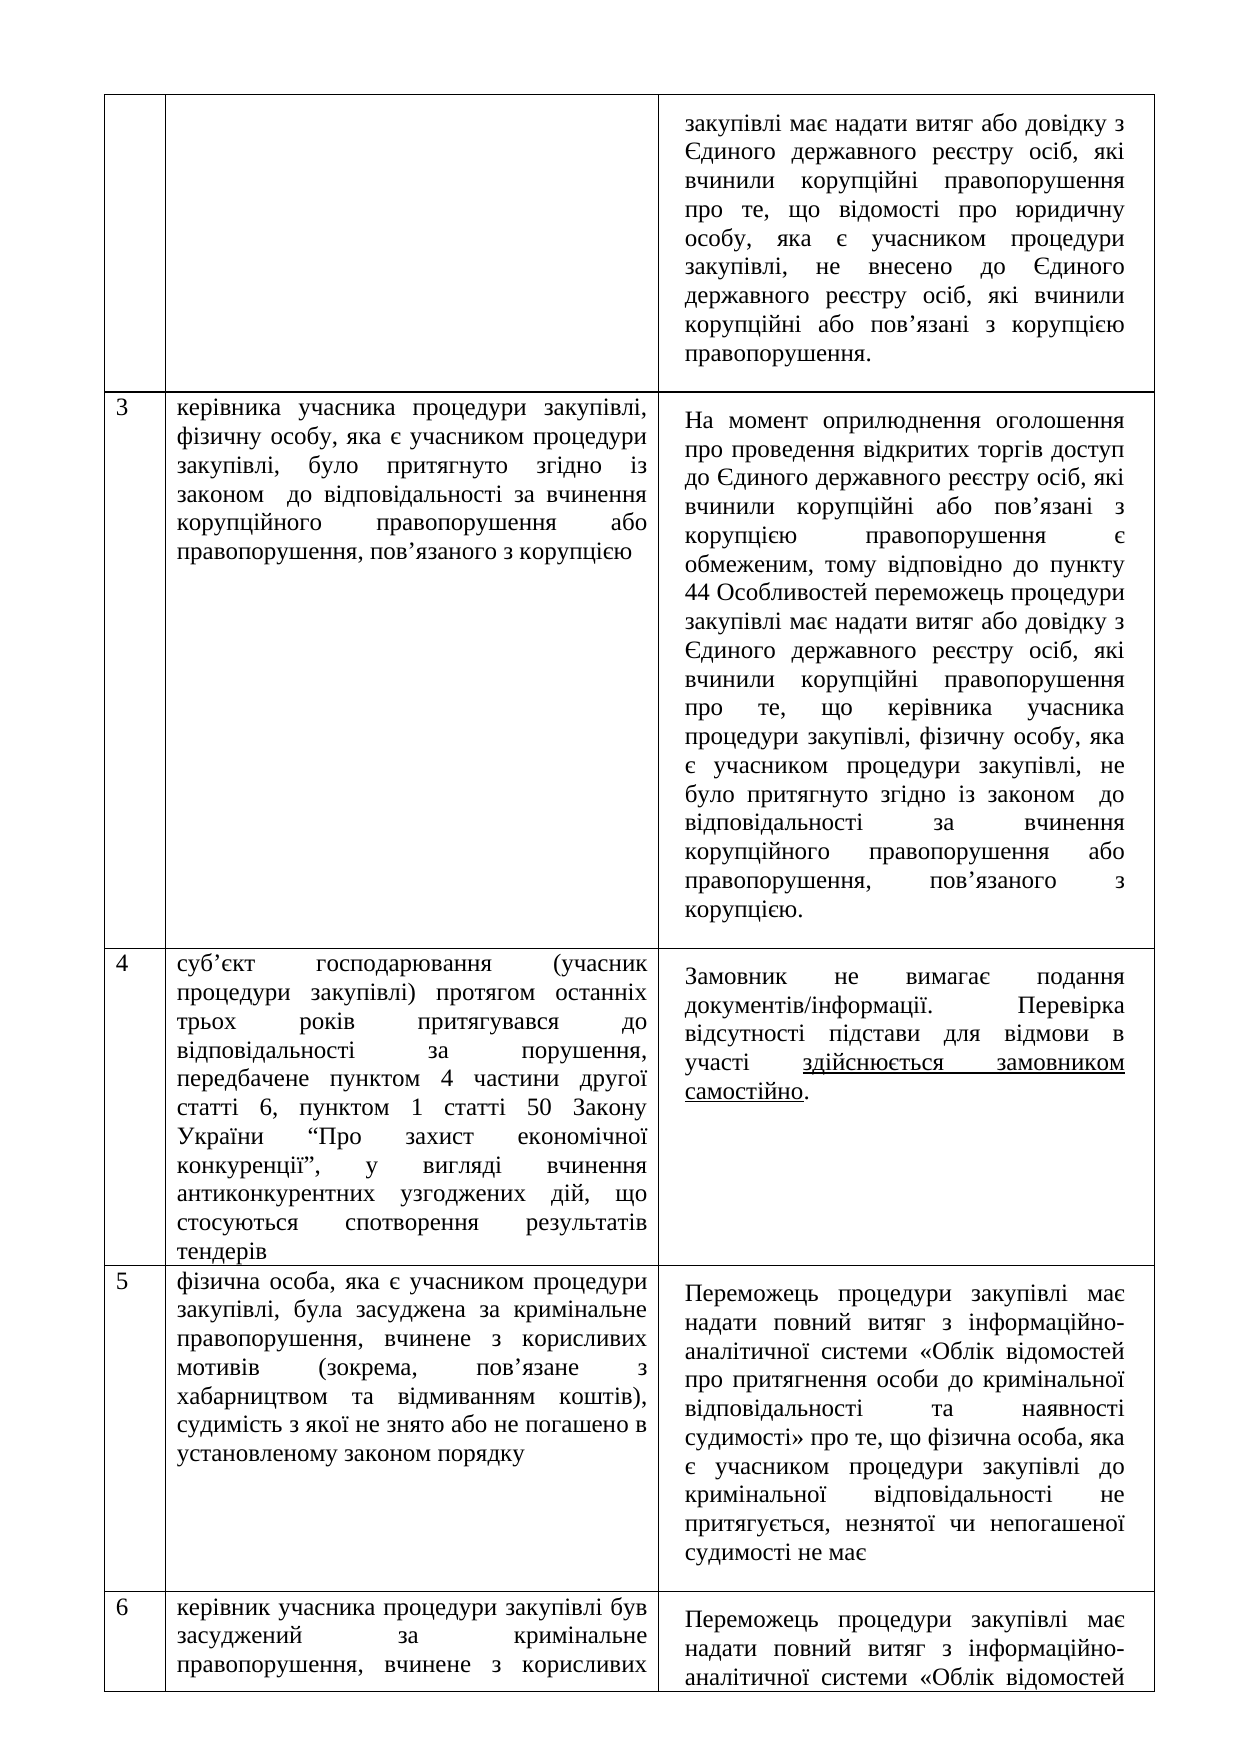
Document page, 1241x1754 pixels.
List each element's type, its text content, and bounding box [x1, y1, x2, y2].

table_cell фізична особа, яка є учасником процедури закупівлі, була засуджена за кримінальне правопорушення, вчинене з корисливих мотивів (зокрема, пов’язане з хабарництвом та відмиванням коштів), судимість з якої не знято або не погашено в установленому законом порядку [166, 1266, 658, 1591]
table_cell На момент оприлюднення оголошення про проведення відкритих торгів доступ до Єдиного державного реєстру осіб, які вчинили корупційні або пов’язані з корупцією правопорушення є обмеженим, тому відповідно до пункту 44 Особливостей переможець процедури закупівлі має надати витяг або довідку з Єдиного державного реєстру осіб, які вчинили корупційні правопорушення про те, що керівника учасника процедури закупівлі, фізичну особу, яка є учасником процедури закупівлі, не було притягнуто згідно із законом до відповідальності за вчинення корупційного правопорушення або правопорушення, пов’язаного з корупцією. [659, 393, 1154, 947]
table_cell суб’єкт господарювання (учасник процедури закупівлі) протягом останніх трьох років притягувався до відповідальності за порушення, передбачене пунктом 4 частини другої статті 6, пунктом 1 статті 50 Закону України “Про захист економічної конкуренції”, у вигляді вчинення антиконкурентних узгоджених дій, що стосуються спотворення результатів тендерів [166, 949, 658, 1265]
table_cell 6 [105, 1592, 165, 1691]
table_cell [659, 95, 1154, 391]
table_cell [166, 1592, 658, 1691]
table_cell 4 [105, 949, 165, 1265]
table_cell Замовник не вимагає подання документів/інформації. Перевірка відсутності підстави для відмови в участі здійснюється замовником самостійно. [659, 949, 1154, 1265]
table_cell керівника учасника процедури закупівлі, фізичну особу, яка є учасником процедури закупівлі, було притягнуто згідно із законом до відповідальності за вчинення корупційного правопорушення або правопорушення, пов’язаного з корупцією [166, 393, 658, 947]
table_cell Переможець процедури закупівлі має надати повний витяг з інформаційно-аналітичної системи «Облік відомостей про притягнення особи до кримінальної відповідальності та наявності судимості» про те, що фізична особа, яка є учасником процедури закупівлі до кримінальної відповідальності не притягується, незнятої чи непогашеної судимості не має [659, 1266, 1154, 1591]
table_cell 5 [105, 1266, 165, 1591]
table_cell 3 [105, 393, 165, 947]
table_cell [166, 95, 658, 391]
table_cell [659, 1592, 1154, 1691]
table_cell 2 [105, 95, 165, 391]
